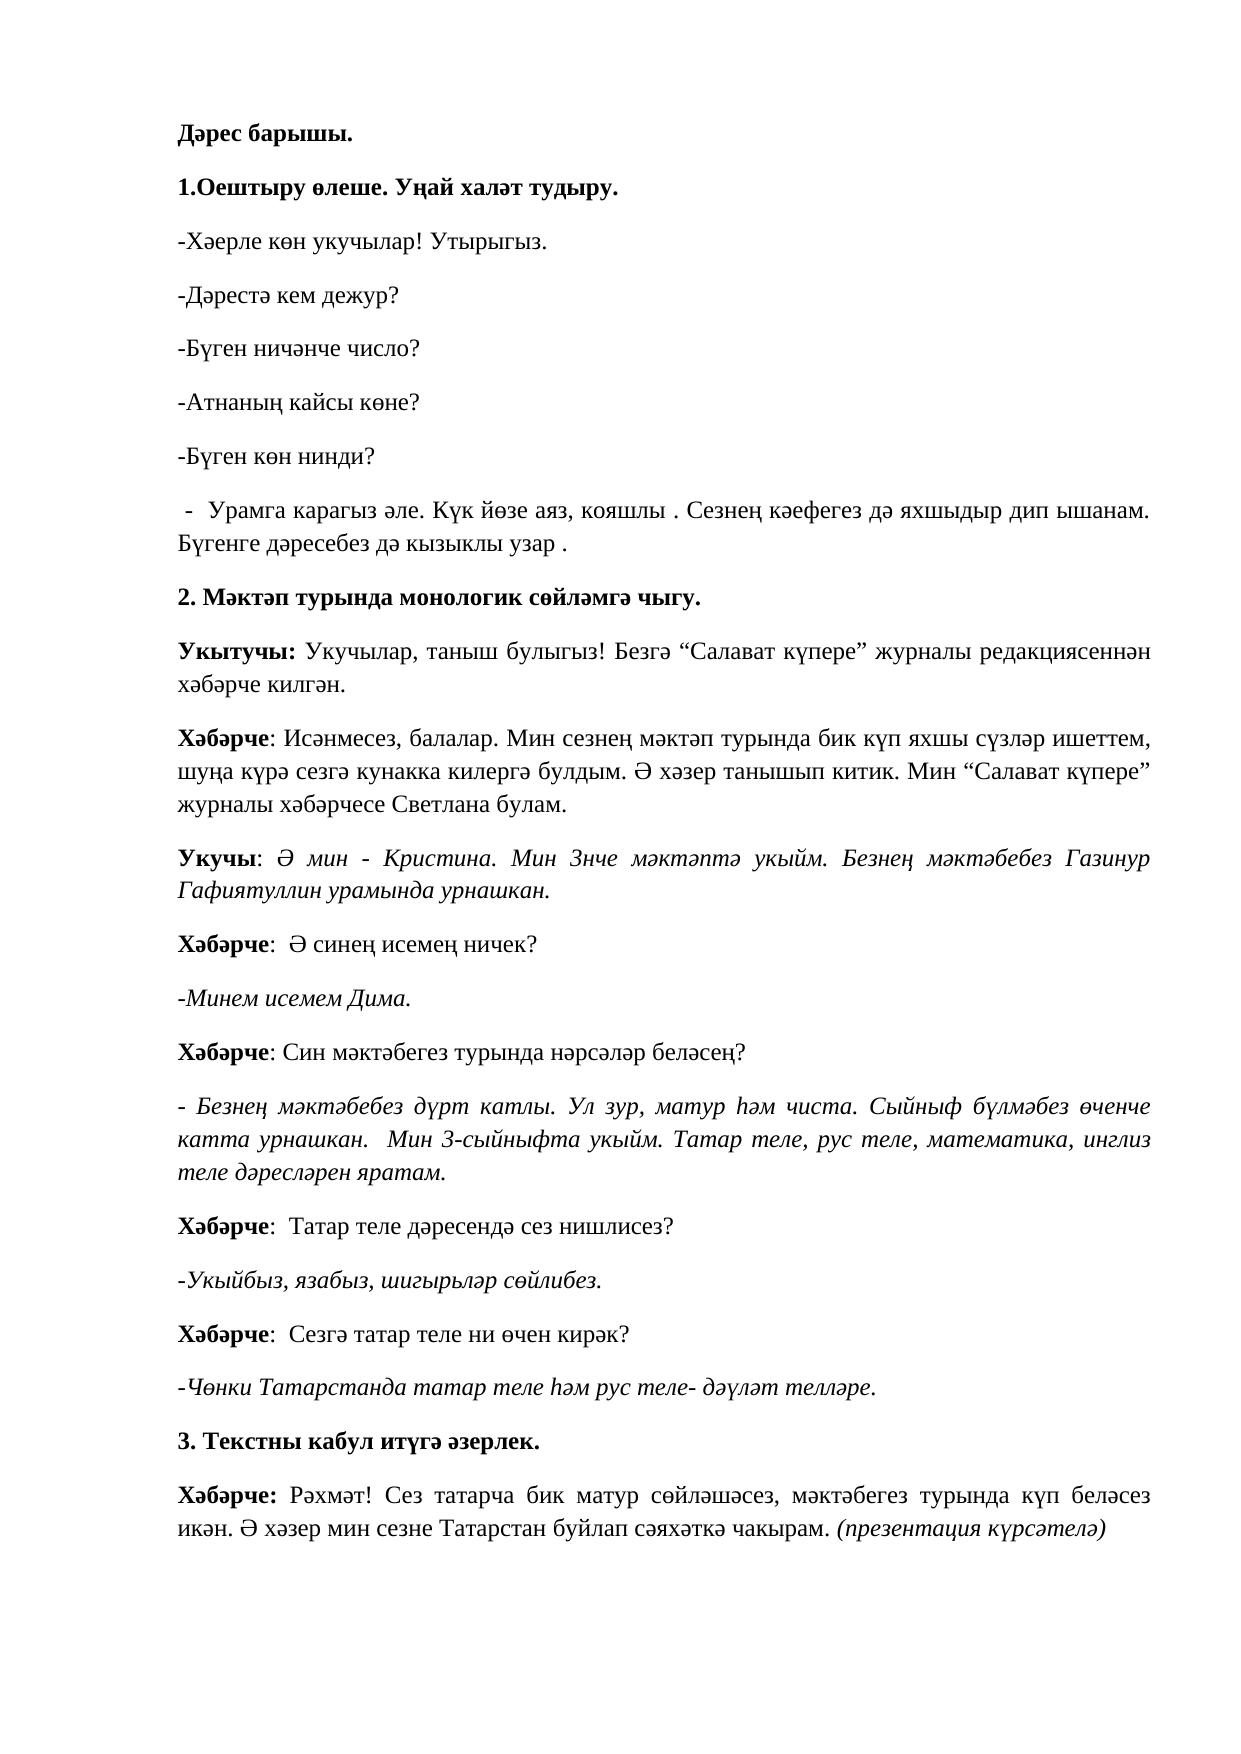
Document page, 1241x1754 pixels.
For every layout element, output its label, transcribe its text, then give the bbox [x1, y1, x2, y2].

text -Хәерле көн укучылар! Утырыгыз. [177, 226, 1152, 254]
text -Чөнки Татарстанда татар теле һәм рус теле- дәүләт телләре. [177, 1372, 1152, 1401]
text Укучы: Ә мин - Кристина. Мин 3нче мәктәптә укыйм. Безнең мәктәбебез Газинур Гафиятуллин урамында урнашкан. [177, 843, 1152, 904]
text 2. Мәктәп турында монологик сөйләмгә чыгу. [177, 582, 1152, 611]
text -Бүген ничәнче число? [177, 333, 1152, 362]
text Укытучы: Укучылар, таныш булыгыз! Безгә “Салават күпере” журналы редакциясеннән хәбәрче килгән. [177, 636, 1152, 698]
text Хәбәрче: Рәхмәт! Сез татарча бик матур сөйләшәсез, мәктәбегез турында күп беләсез икән. Ә хәзер мин сезне Татарстан буйлап сәяхәткә чакырам. (презентация күрсәтелә) [177, 1480, 1152, 1542]
text 3. Текстны кабул итүгә әзерлек. [177, 1426, 1152, 1455]
text - Урамга карагыз әле. Күк йөзе аяз, кояшлы . Сезнең кәефегез дә яхшыдыр дип ышанам. Бүгенге дәресебез дә кызыклы узар . [177, 495, 1152, 557]
text Хәбәрче: Сезгә татар теле ни өчен кирәк? [177, 1319, 1152, 1347]
text -Бүген көн нинди? [177, 441, 1152, 470]
text -Минем исемем Дима. [177, 983, 1152, 1012]
text -Укыйбыз, язабыз, шигырьләр сөйлибез. [177, 1265, 1152, 1293]
text -Атнаның кайсы көне? [177, 387, 1152, 416]
text 1.Оештыру өлеше. Уңай халәт тудыру. [177, 172, 1152, 201]
text Хәбәрче: Син мәктәбегез турында нәрсәләр беләсең? [177, 1037, 1152, 1066]
text -Дәрестә кем дежур? [177, 280, 1152, 308]
text Хәбәрче: Исәнмесез, балалар. Мин сезнең мәктәп турында бик күп яхшы сүзләр ишеттем, шуңа күрә сезгә кунакка килергә булдым. Ә хәзер танышып китик. Мин “Салават күпере” журналы хәбәрчесе Светлана булам. [177, 723, 1152, 817]
text - Безнең мәктәбебез дүрт катлы. Ул зур, матур һәм чиста. Сыйныф бүлмәбез өченче катта урнашкан. Мин 3-сыйныфта укыйм. Татар теле, рус теле, математика, инглиз теле дәресләрен яратам. [177, 1091, 1152, 1186]
text Хәбәрче: Татар теле дәресендә сез нишлисез? [177, 1211, 1152, 1240]
text Хәбәрче: Ә синең исемең ничек? [177, 929, 1152, 958]
text Дәрес барышы. [177, 118, 1152, 147]
